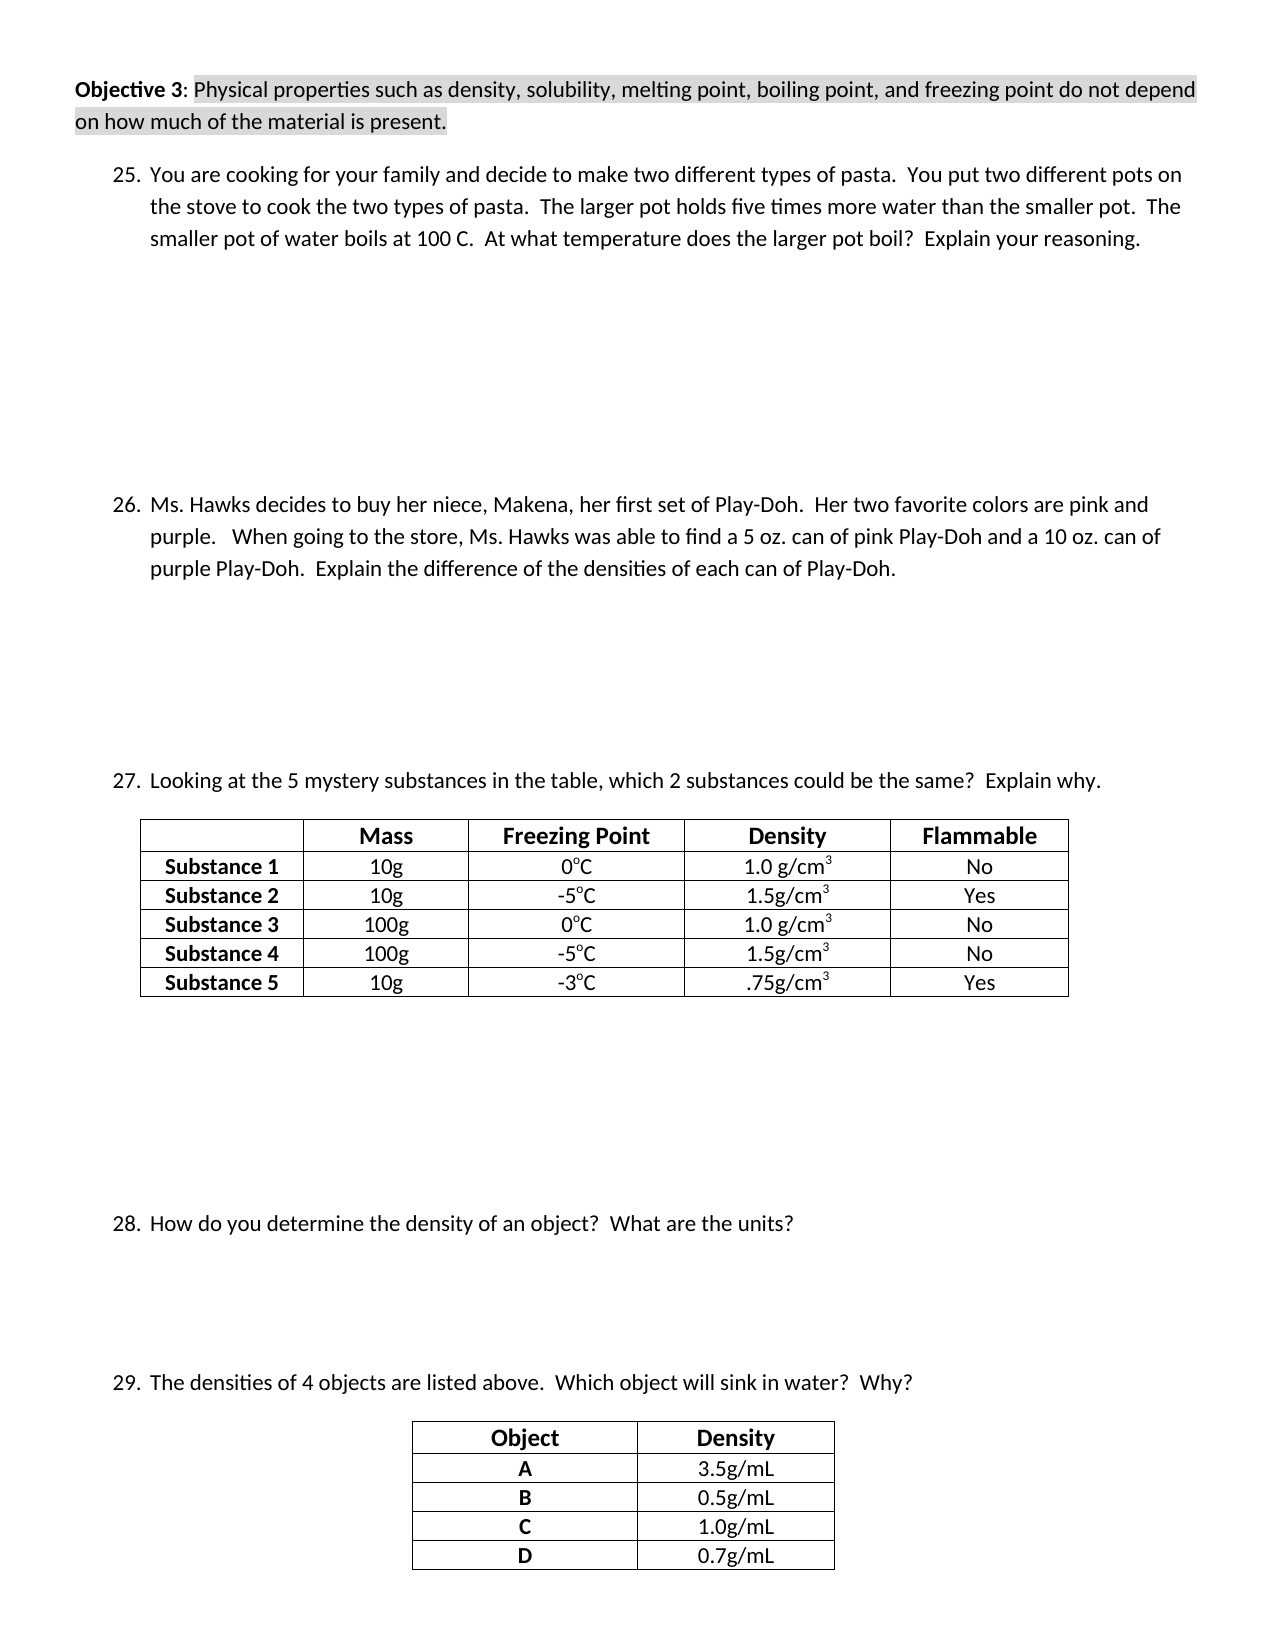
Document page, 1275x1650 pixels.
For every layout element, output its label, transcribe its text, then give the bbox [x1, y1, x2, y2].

table_cell No [891, 939, 1068, 967]
table_cell 100g [304, 939, 468, 967]
table_header Object [413, 1422, 637, 1453]
list Ms. Hawks decides to buy her niece, Makena, her first set of Play-Doh. Her two favorite colors are pink and purple. When going to the store, Ms. Hawks was able to find a 5 oz. can of pink Play-Doh and a 10 oz. can of purple Play-Doh. Explain the difference of the densities of each can of Play-Doh. [112, 490, 1200, 582]
table_cell 10g [304, 881, 468, 909]
table_cell Substance 5 [141, 968, 303, 996]
list You are cooking for your family and decide to make two different types of pasta. You put two different pots on the stove to cook the two types of pasta. The larger pot holds five times more water than the smaller pot. The smaller pot of water boils at 100 C. At what temperature does the larger pot boil? Explain your reasoning. [112, 160, 1200, 253]
table_cell 1.0g/mL [638, 1512, 834, 1540]
table_cell Substance 1 [141, 852, 303, 880]
table_cell -5oC [469, 881, 684, 909]
table_cell 100g [304, 910, 468, 938]
table_cell C [413, 1512, 637, 1540]
table_cell 0oC [469, 910, 684, 938]
table_cell D [413, 1541, 637, 1569]
table_cell Substance 3 [141, 910, 303, 938]
table_cell 1.5g/cm3 [685, 881, 890, 909]
table_cell Substance 2 [141, 881, 303, 909]
table_cell A [413, 1454, 637, 1482]
table_cell 0.7g/mL [638, 1541, 834, 1569]
table_header Density [685, 820, 890, 851]
table_cell -5oC [469, 939, 684, 967]
table_header Mass [304, 820, 468, 851]
table_cell B [413, 1483, 637, 1511]
table_cell .75g/cm3 [685, 968, 890, 996]
table_cell 1.0 g/cm3 [685, 910, 890, 938]
table_cell 3.5g/mL [638, 1454, 834, 1482]
table_cell No [891, 852, 1068, 880]
table_cell 0oC [469, 852, 684, 880]
table_cell No [891, 910, 1068, 938]
table_cell -3oC [469, 968, 684, 996]
table_cell 10g [304, 852, 468, 880]
table_cell 10g [304, 968, 468, 996]
list How do you determine the density of an object? What are the units? [112, 1209, 1200, 1237]
table_cell 0.5g/mL [638, 1483, 834, 1511]
table_header Freezing Point [469, 820, 684, 851]
table_header Flammable [891, 820, 1068, 851]
table_cell 1.0 g/cm3 [685, 852, 890, 880]
text Objective 3: Physical properties such as density, solubility, melting point, boiling point, and freezing point do not depend on how much of the material is present. [75, 75, 1200, 135]
table_cell Yes [891, 968, 1068, 996]
list The densities of 4 objects are listed above. Which object will sink in water? Why? [112, 1368, 1200, 1396]
table_header Density [638, 1422, 834, 1453]
table_header [141, 820, 303, 851]
table_cell Substance 4 [141, 939, 303, 967]
list Looking at the 5 mystery substances in the table, which 2 substances could be the same? Explain why. [112, 766, 1200, 794]
table_cell 1.5g/cm3 [685, 939, 890, 967]
table_cell Yes [891, 881, 1068, 909]
